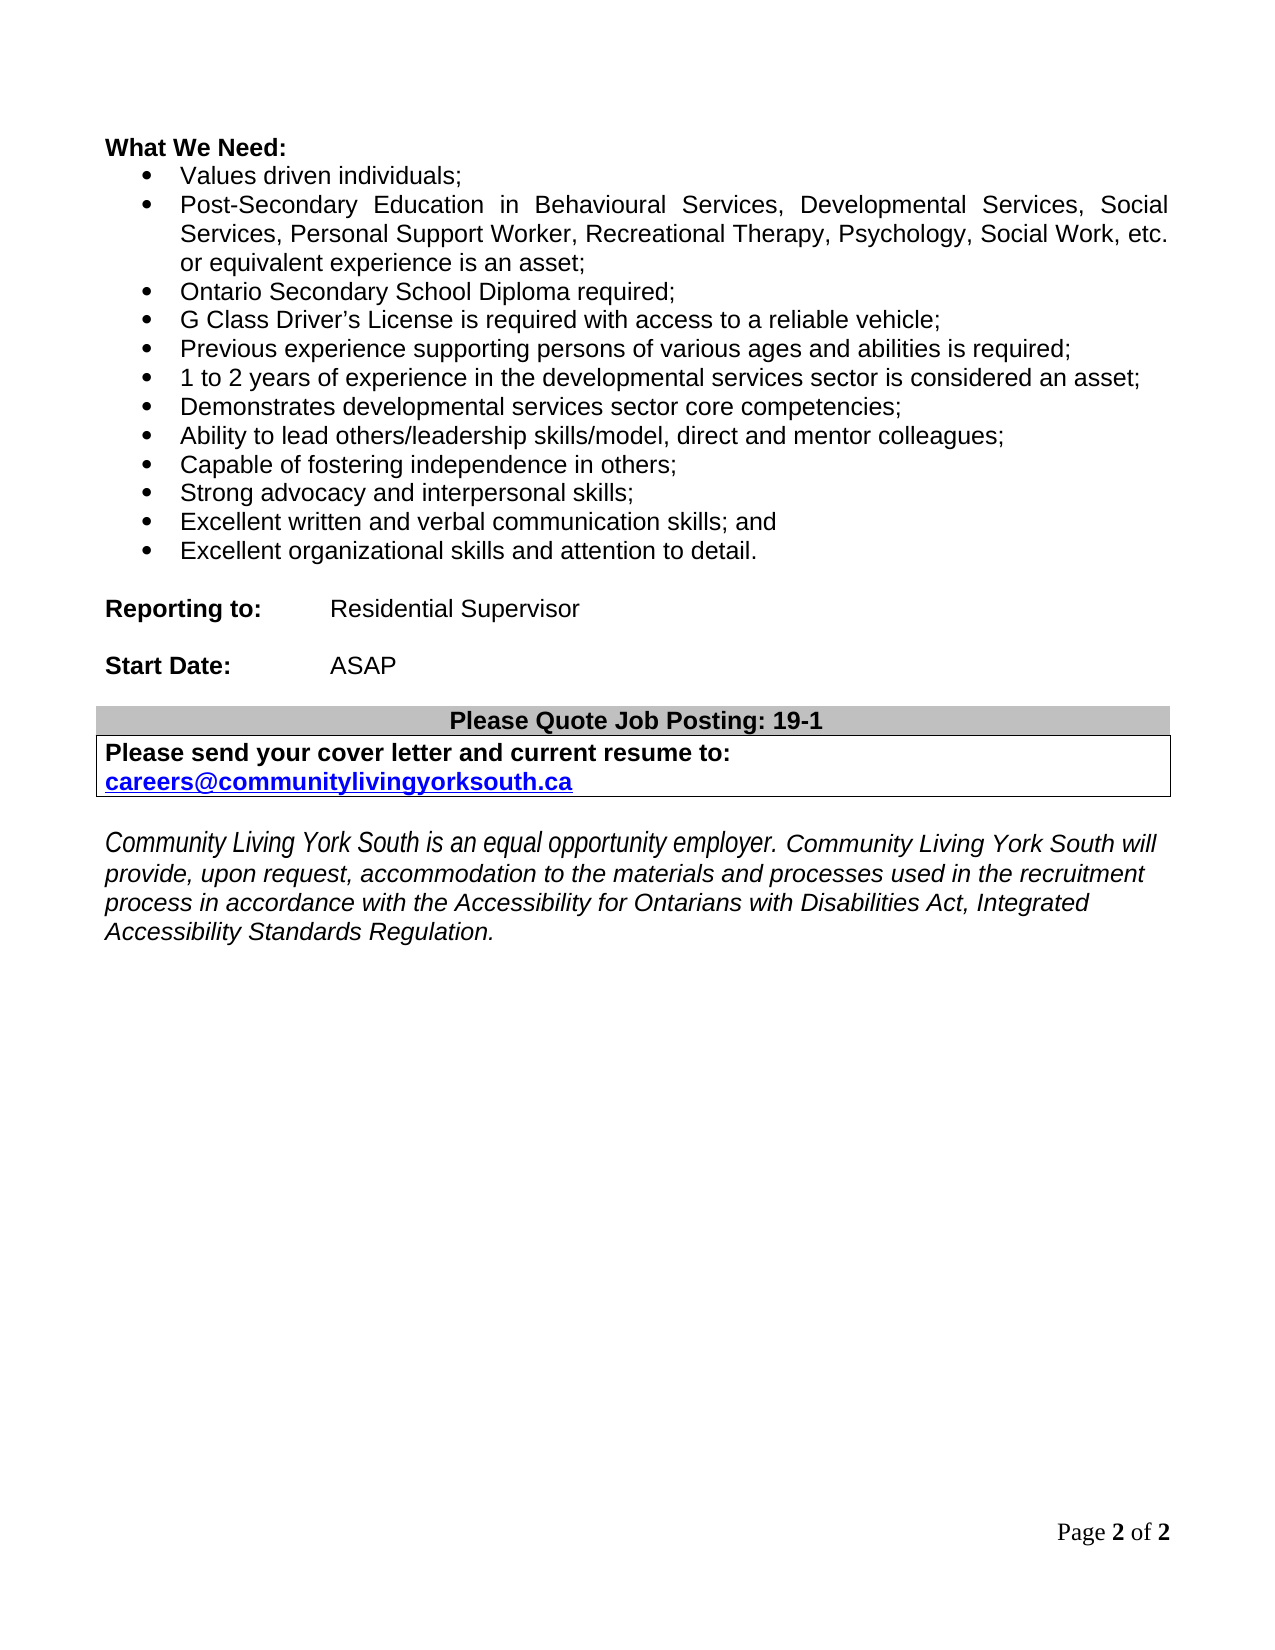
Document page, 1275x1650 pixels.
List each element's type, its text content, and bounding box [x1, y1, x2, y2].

list Previous experience supporting persons of various ages and abilities is required; [142, 334, 1170, 363]
list Ability to lead others/leadership skills/model, direct and mentor colleagues; [142, 421, 1170, 449]
list Excellent written and verbal communication skills; and [142, 507, 1170, 536]
table_header Please Quote Job Posting: 19-1 [96, 706, 1170, 735]
text Reporting to: Residential Supervisor [105, 594, 1170, 622]
text Start Date: ASAP [105, 651, 1170, 680]
list Ontario Secondary School Diploma required; [142, 276, 1170, 305]
list Demonstrates developmental services sector core competencies; [142, 392, 1170, 421]
list Values driven individuals; [142, 161, 1170, 190]
text What We Need: [105, 132, 1170, 161]
text Please send your cover letter and current resume to: careers@communitylivingyorksouth.ca [97, 736, 1170, 796]
list Excellent organizational skills and attention to detail. [142, 536, 1170, 565]
list Community Living York South is an equal opportunity employer. Community Living York South will provide, upon request, accommodation to the materials and processes used in the recruitment process in accordance with the Accessibility for Ontarians with Disabilities Act, Integrated Accessibility Standards Regulation. [105, 826, 1170, 945]
list Strong advocacy and interpersonal skills; [142, 478, 1170, 507]
list 1 to 2 years of experience in the developmental services sector is considered an asset; [142, 363, 1170, 392]
list G Class Driver’s License is required with access to a reliable vehicle; [142, 305, 1170, 334]
list Capable of fostering independence in others; [142, 449, 1170, 478]
list Post-Secondary Education in Behavioural Services, Developmental Services, Social Services, Personal Support Worker, Recreational Therapy, Psychology, Social Work, etc. or equivalent experience is an asset; [142, 190, 1170, 276]
